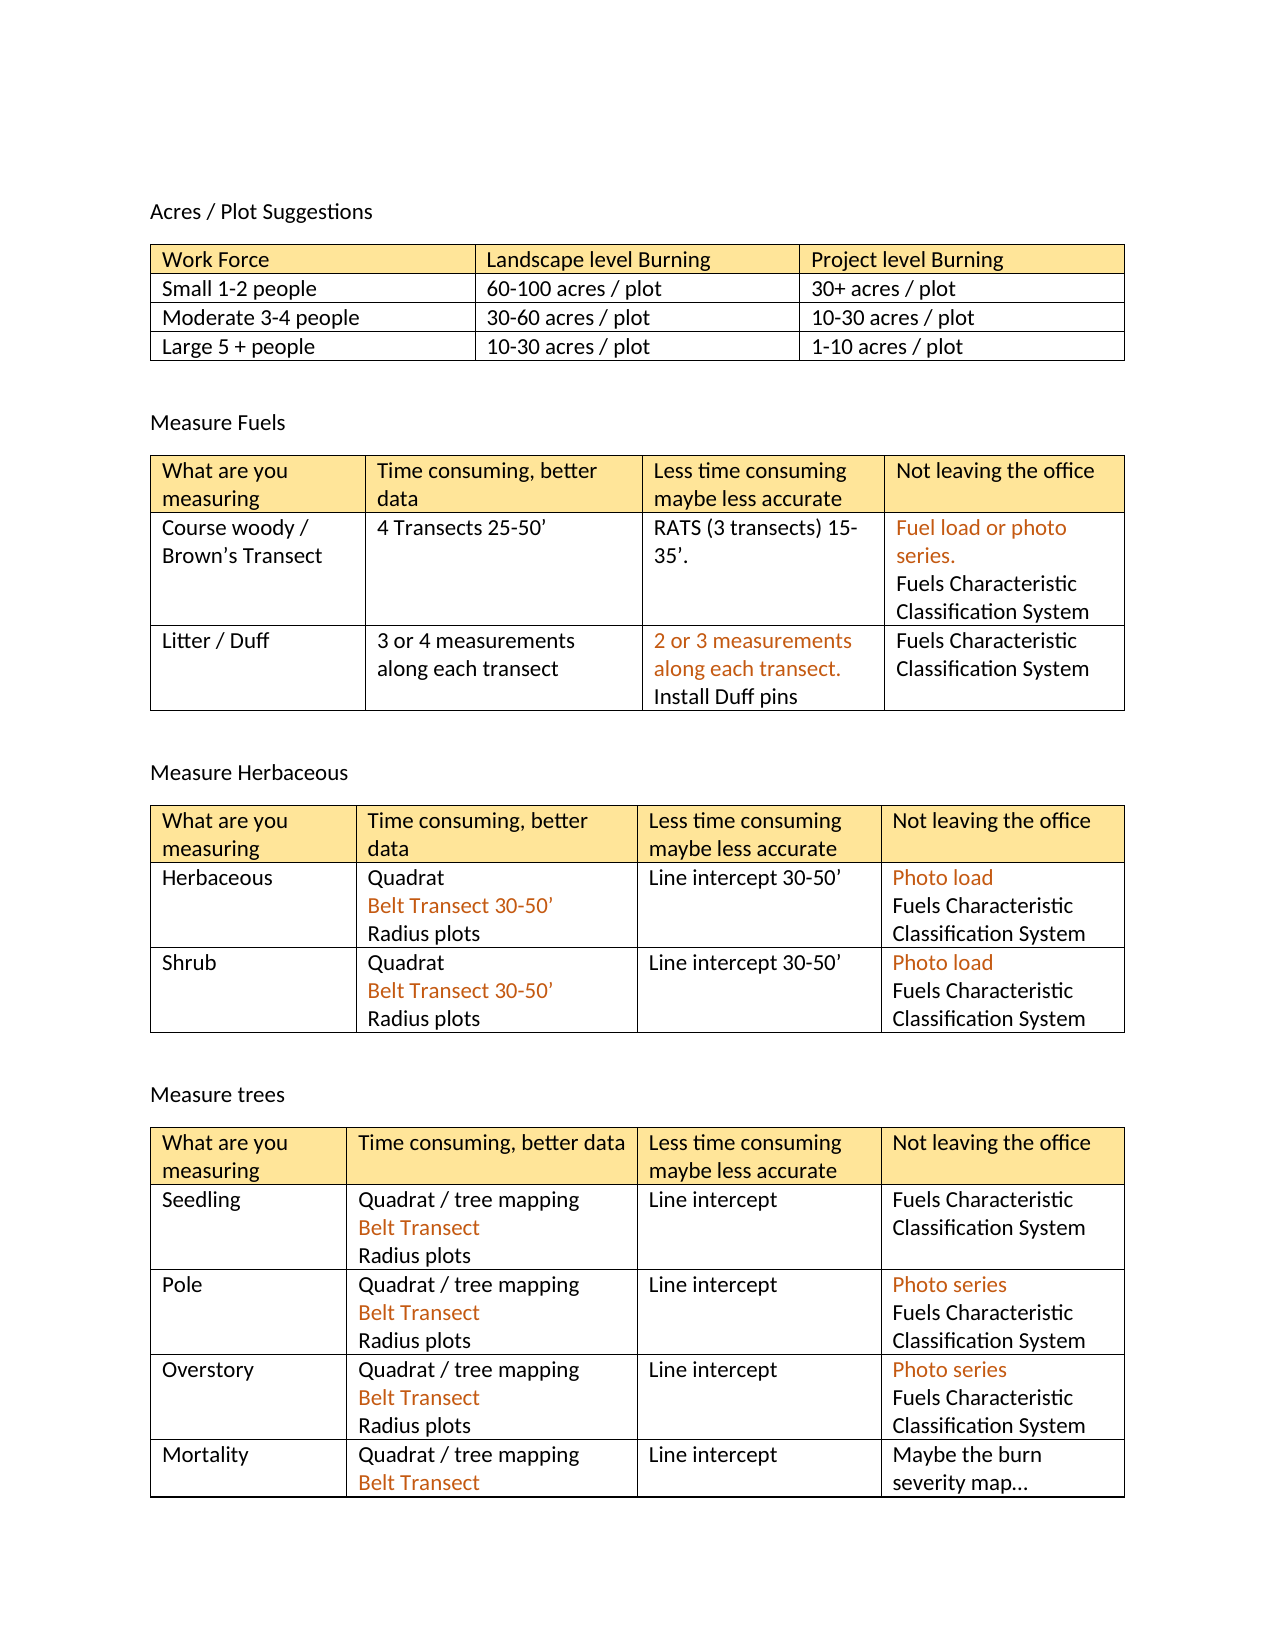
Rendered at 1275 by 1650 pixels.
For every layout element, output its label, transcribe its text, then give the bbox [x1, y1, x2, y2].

table_cell Litter / Duff [151, 626, 365, 710]
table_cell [347, 1440, 637, 1496]
table_cell Line intercept [638, 1270, 881, 1354]
table_header Not leaving the office [882, 1128, 1124, 1184]
text Measure trees [150, 1080, 1125, 1108]
table_cell RATS (3 transects) 15-35’. [643, 513, 884, 625]
table_cell 30+ acres / plot [800, 274, 1124, 302]
table_cell 30-60 acres / plot [476, 303, 799, 331]
table_cell Line intercept [638, 1185, 881, 1269]
table_cell Fuels Characteristic Classification System [885, 626, 1124, 710]
table_header Time consuming, better data [357, 806, 637, 862]
table_header Less time consuming maybe less accurate [643, 456, 884, 512]
table_cell Photo load Fuels Characteristic Classification System [882, 863, 1124, 947]
table_header Time consuming, better data [347, 1128, 637, 1184]
table_header Project level Burning [800, 245, 1124, 273]
table_cell Seedling [151, 1185, 346, 1269]
table_cell Herbaceous [151, 863, 356, 947]
table_cell Moderate 3-4 people [151, 303, 475, 331]
table_header What are you measuring [151, 806, 356, 862]
table_cell 2 or 3 measurements along each transect. Install Duff pins [643, 626, 884, 710]
table_cell Overstory [151, 1355, 346, 1439]
table_cell Line intercept [638, 1355, 881, 1439]
table_cell Quadrat / tree mapping Belt Transect Radius plots [347, 1270, 637, 1354]
table_cell Mortality [151, 1440, 346, 1496]
table_cell Shrub [151, 948, 356, 1032]
table_header Less time consuming maybe less accurate [638, 806, 881, 862]
table_cell Quadrat Belt Transect 30-50’ Radius plots [357, 863, 637, 947]
table_cell 10-30 acres / plot [800, 303, 1124, 331]
table_cell Fuel load or photo series. Fuels Characteristic Classification System [885, 513, 1124, 625]
table_cell Small 1-2 people [151, 274, 475, 302]
table_cell 4 Transects 25-50’ [366, 513, 642, 625]
table_cell Course woody / Brown’s Transect [151, 513, 365, 625]
table_cell Line intercept 30-50’ [638, 863, 881, 947]
table_header Not leaving the office [882, 806, 1124, 862]
text Measure Fuels [150, 408, 1125, 436]
table_header Work Force [151, 245, 475, 273]
table_cell Line intercept [638, 1440, 881, 1496]
table_header Less time consuming maybe less accurate [638, 1128, 881, 1184]
table_cell Photo series Fuels Characteristic Classification System [882, 1355, 1124, 1439]
table_header Landscape level Burning [476, 245, 799, 273]
table_cell Quadrat / tree mapping Belt Transect Radius plots [347, 1185, 637, 1269]
table_cell 3 or 4 measurements along each transect [366, 626, 642, 710]
table_cell Pole [151, 1270, 346, 1354]
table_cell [347, 1355, 637, 1439]
table_cell 10-30 acres / plot [476, 332, 799, 360]
table_header What are you measuring [151, 1128, 346, 1184]
table_header Time consuming, better data [366, 456, 642, 512]
table_cell Fuels Characteristic Classification System [882, 1185, 1124, 1269]
table_header Not leaving the office [885, 456, 1124, 512]
text Measure Herbaceous [150, 758, 1125, 786]
table_header What are you measuring [151, 456, 365, 512]
table_cell 60-100 acres / plot [476, 274, 799, 302]
table_cell Photo load Fuels Characteristic Classification System [882, 948, 1124, 1032]
text Acres / Plot Suggestions [150, 197, 1125, 225]
table_cell Photo series Fuels Characteristic Classification System [882, 1270, 1124, 1354]
table_cell Large 5 + people [151, 332, 475, 360]
table_cell 1-10 acres / plot [800, 332, 1124, 360]
table_cell Line intercept 30-50’ [638, 948, 881, 1032]
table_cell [882, 1440, 1124, 1496]
table_cell Quadrat Belt Transect 30-50’ Radius plots [357, 948, 637, 1032]
